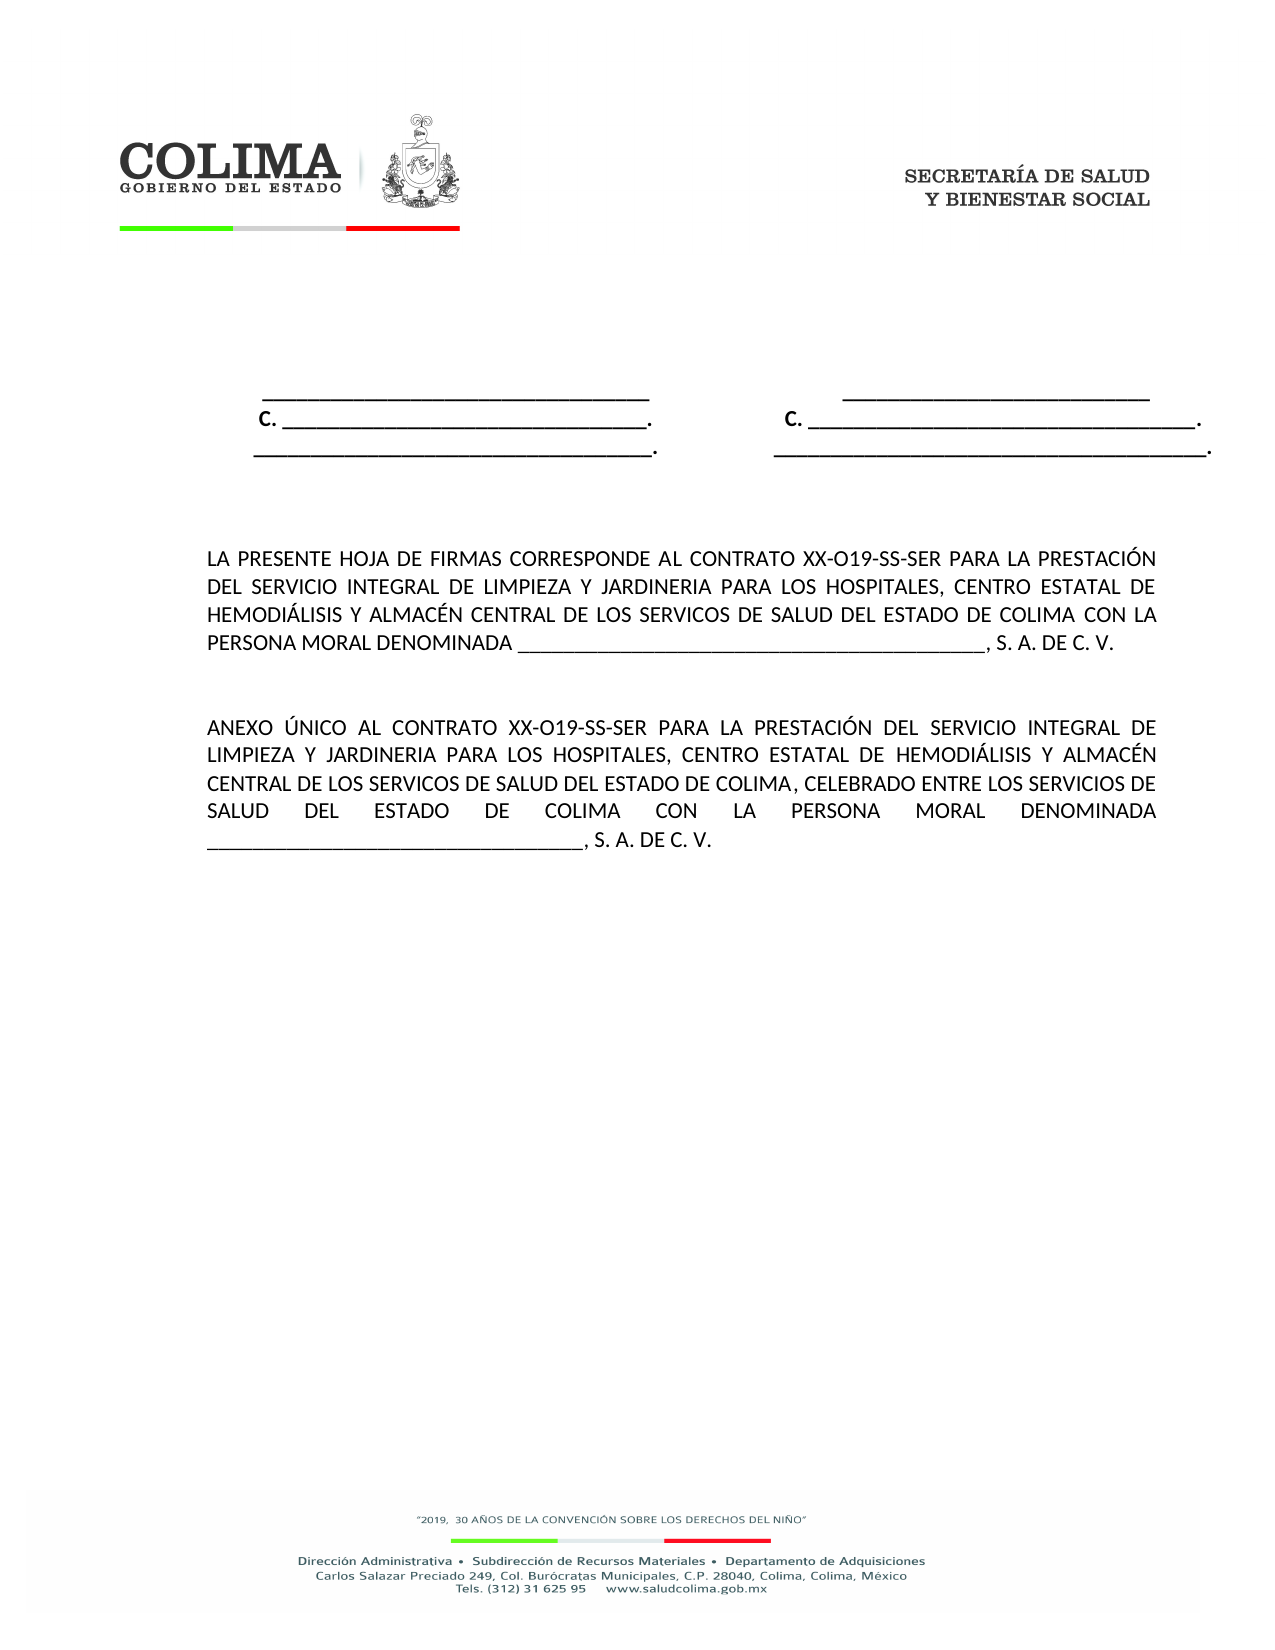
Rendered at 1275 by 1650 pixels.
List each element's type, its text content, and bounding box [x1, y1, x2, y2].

picture [3, 29, 1267, 255]
picture [25, 1490, 1200, 1613]
text ANEXO ÚNICO AL CONTRATO XX-O19-SS-SER PARA LA PRESTACIÓN DEL SERVICIO INTEGRAL DE LIMPIEZA Y JARDINERIA PARA LOS HOSPITALES, CENTRO ESTATAL DE HEMODIÁLISIS Y ALMACÉN CENTRAL DE LOS SERVICOS DE SALUD DEL ESTADO DE COLIMA, CELEBRADO ENTRE LOS SERVICIOS DE SALUD DEL ESTADO DE COLIMA CON LA PERSONA MORAL DENOMINADA _________________________________, S. A. DE C. V. [207, 713, 1157, 853]
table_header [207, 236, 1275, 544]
text LA PRESENTE HOJA DE FIRMAS CORRESPONDE AL CONTRATO XX-O19-SS-SER PARA LA PRESTACIÓN DEL SERVICIO INTEGRAL DE LIMPIEZA Y JARDINERIA PARA LOS HOSPITALES, CENTRO ESTATAL DE HEMODIÁLISIS Y ALMACÉN CENTRAL DE LOS SERVICOS DE SALUD DEL ESTADO DE COLIMA CON LA PERSONA MORAL DENOMINADA _________________________________________, S. A. DE C. V. [207, 544, 1157, 657]
